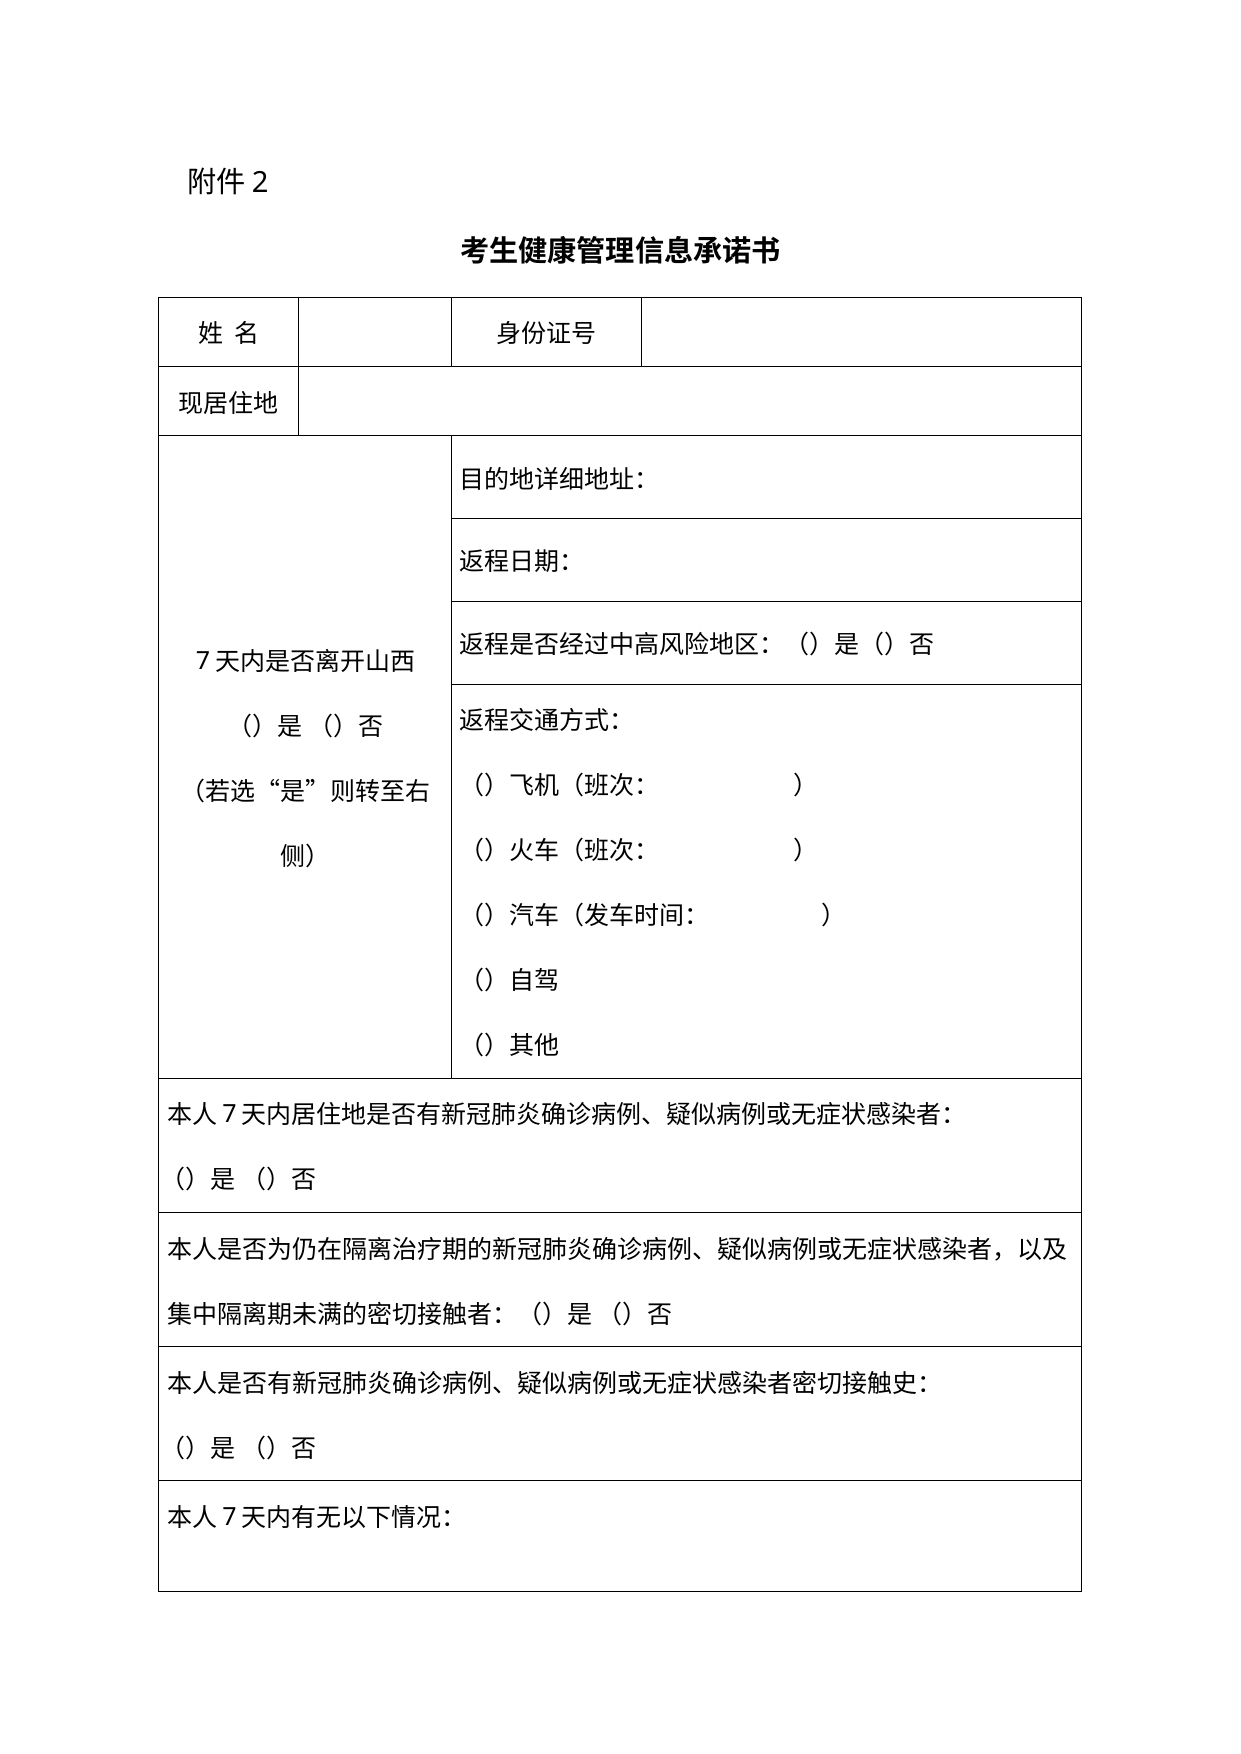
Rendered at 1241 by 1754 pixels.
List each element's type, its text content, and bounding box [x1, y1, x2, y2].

table_header 身份证号 [452, 298, 641, 366]
table_cell 返程日期： [452, 519, 1081, 601]
table_cell 本人7天内居住地是否有新冠肺炎确诊病例、疑似病例或无症状感染者： （）是 （）否 [159, 1079, 1081, 1212]
table_header [642, 298, 1081, 366]
table_cell [299, 367, 1081, 435]
text 考生健康管理信息承诺书 [187, 216, 1053, 281]
table_cell 目的地详细地址： [452, 436, 1081, 518]
table_cell 本人是否为仍在隔离治疗期的新冠肺炎确诊病例、疑似病例或无症状感染者，以及 集中隔离期未满的密切接触者：（）是 （）否 [159, 1213, 1081, 1346]
table_cell 现居住地 [159, 367, 298, 435]
table_header [299, 298, 451, 366]
text 附件2 [187, 162, 1053, 199]
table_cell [159, 1481, 1081, 1591]
table_cell 返程交通方式： （）飞机（班次： ） （）火车（班次： ） （）汽车（发车时间： ） （）自驾 （）其他 [452, 685, 1081, 1078]
table_header 姓 名 [159, 298, 298, 366]
table_cell 返程是否经过中高风险地区：（）是（）否 [452, 602, 1081, 684]
table_cell 7天内是否离开山西 （）是 （）否 （若选“是”则转至右侧） [159, 436, 451, 1078]
table_cell 本人是否有新冠肺炎确诊病例、疑似病例或无症状感染者密切接触史： （）是 （）否 [159, 1347, 1081, 1480]
